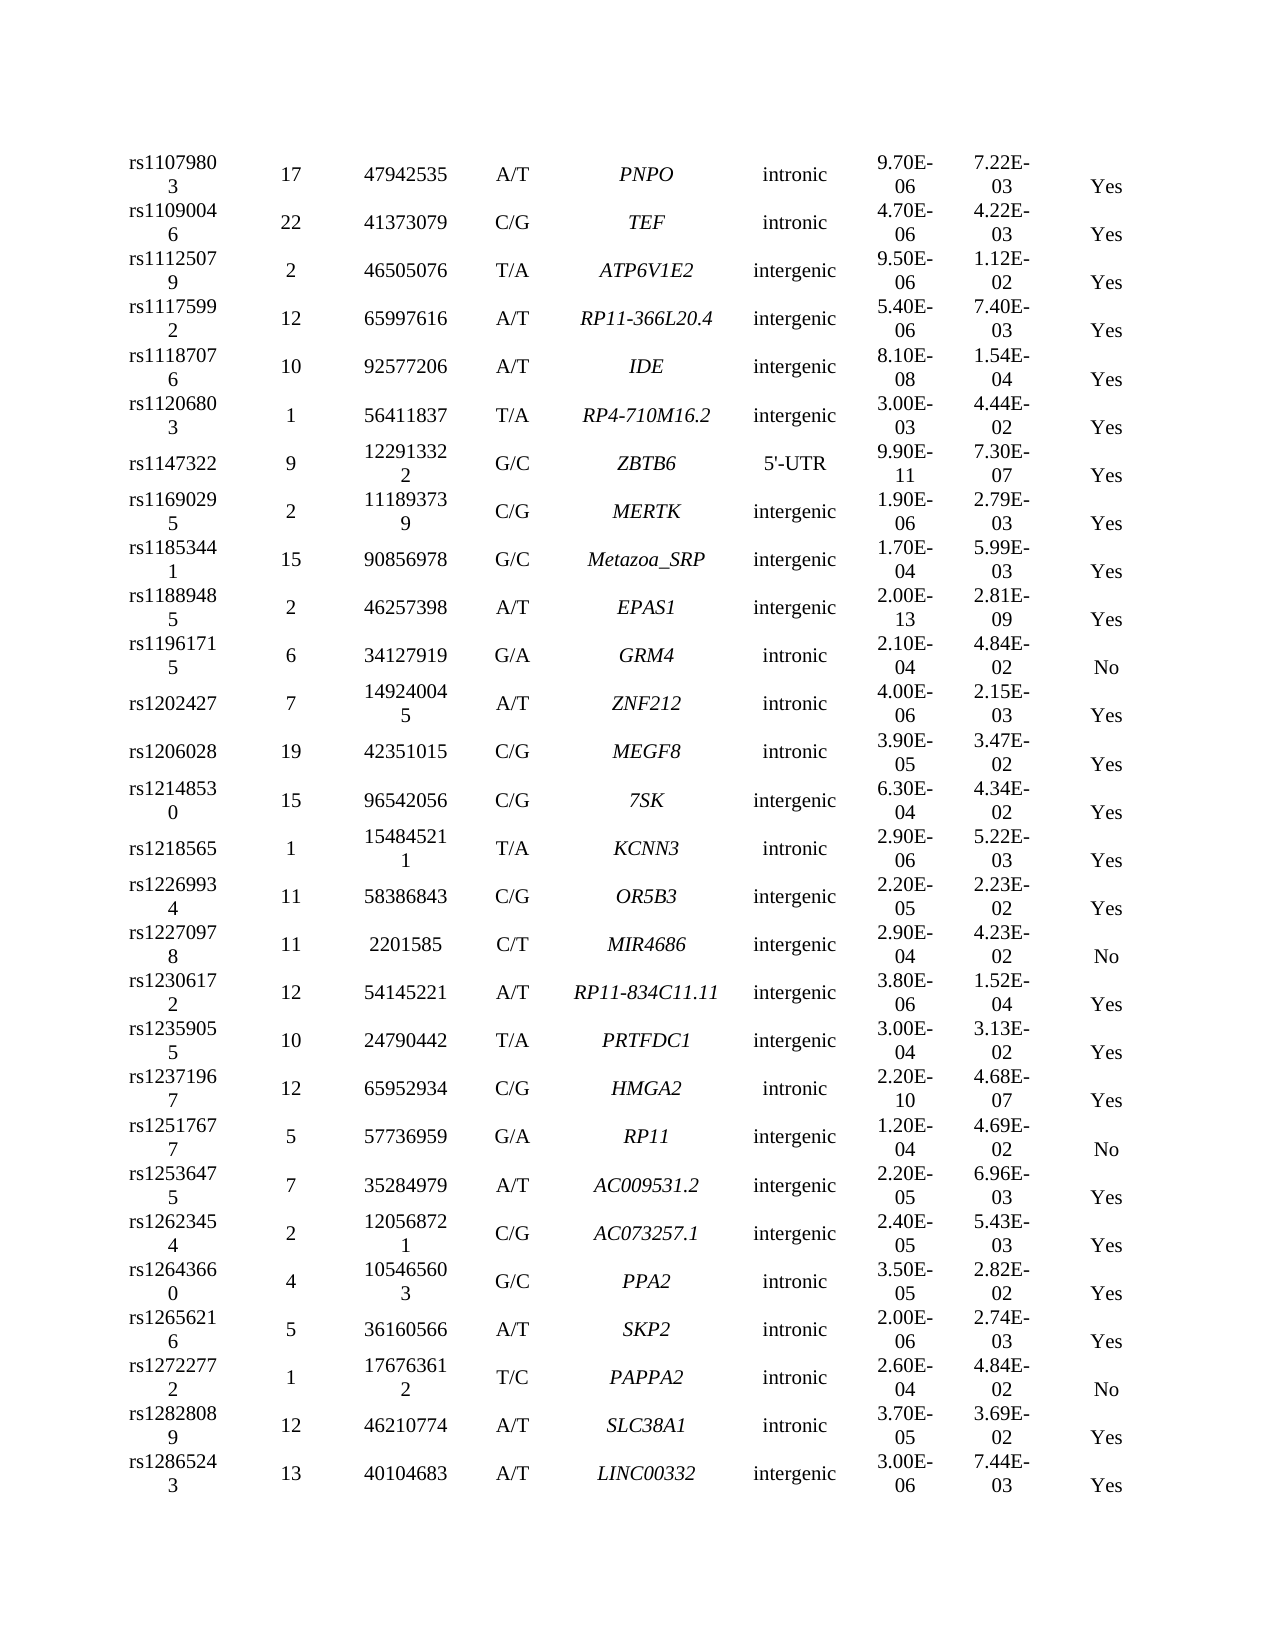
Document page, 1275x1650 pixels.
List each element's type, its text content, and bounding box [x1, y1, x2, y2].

table_cell Yes [1050, 968, 1163, 1016]
table_cell 4.22E-03 [953, 198, 1050, 246]
table_cell rs11853441 [113, 535, 233, 583]
table_cell rs11090046 [113, 198, 233, 246]
table_cell intergenic [733, 343, 857, 391]
table_cell Yes [1050, 1064, 1163, 1112]
table_cell rs12517677 [113, 1113, 233, 1161]
table_cell No [1050, 1353, 1163, 1401]
table_cell 4.34E-02 [953, 776, 1050, 824]
table_cell 57736959 [348, 1113, 463, 1161]
table_cell intergenic [733, 920, 857, 968]
table_cell 7.22E-03 [953, 150, 1050, 198]
table_cell 5 [233, 1113, 348, 1161]
table_cell 36160566 [348, 1305, 463, 1353]
table_cell A/T [463, 150, 562, 198]
table_cell 2 [233, 487, 348, 535]
table_cell 176763612 [348, 1353, 463, 1401]
table_cell 92577206 [348, 343, 463, 391]
table_cell 9.70E-06 [857, 150, 953, 198]
table_cell Yes [1050, 1161, 1163, 1209]
table_cell ATP6V1E2 [562, 246, 733, 294]
table_cell 2.60E-04 [857, 1353, 953, 1401]
table_cell Yes [1050, 583, 1163, 631]
table_cell C/G [463, 776, 562, 824]
table_cell Yes [1050, 439, 1163, 487]
table_cell rs11690295 [113, 487, 233, 535]
table_cell T/C [463, 1353, 562, 1401]
table_cell G/A [463, 1113, 562, 1161]
table_cell C/G [463, 198, 562, 246]
table_cell rs12269934 [113, 872, 233, 920]
table_cell 2.79E-03 [953, 487, 1050, 535]
table_cell MERTK [562, 487, 733, 535]
table_cell 4.70E-06 [857, 198, 953, 246]
table_cell intronic [733, 1257, 857, 1305]
table_cell GRM4 [562, 631, 733, 679]
table_cell 122913322 [348, 439, 463, 487]
table_cell 2.82E-02 [953, 1257, 1050, 1305]
table_cell 1 [233, 1353, 348, 1401]
table_cell C/G [463, 1209, 562, 1257]
table_cell Metazoa_SRP [562, 535, 733, 583]
table_cell KCNN3 [562, 824, 733, 872]
table_cell intergenic [733, 1016, 857, 1064]
table_cell 13 [233, 1449, 348, 1497]
table_cell 6.30E-04 [857, 776, 953, 824]
table_cell intronic [733, 1401, 857, 1449]
table_cell C/G [463, 872, 562, 920]
table_cell PRTFDC1 [562, 1016, 733, 1064]
table_cell 12 [233, 1064, 348, 1112]
table_cell 3.90E-05 [857, 728, 953, 776]
table_cell Yes [1050, 824, 1163, 872]
table_cell 149240045 [348, 679, 463, 727]
table_cell rs1218565 [113, 824, 233, 872]
table_cell 2.81E-09 [953, 583, 1050, 631]
table_cell Yes [1050, 535, 1163, 583]
table_cell 5.22E-03 [953, 824, 1050, 872]
table_cell 90856978 [348, 535, 463, 583]
table_cell rs12722772 [113, 1353, 233, 1401]
table_cell RP11-366L20.4 [562, 294, 733, 342]
table_cell A/T [463, 968, 562, 1016]
table_cell AC073257.1 [562, 1209, 733, 1257]
table_cell Yes [1050, 487, 1163, 535]
table_cell T/A [463, 391, 562, 439]
table_cell intronic [733, 150, 857, 198]
table_cell 65997616 [348, 294, 463, 342]
table_cell 4.69E-02 [953, 1113, 1050, 1161]
table_cell intronic [733, 824, 857, 872]
table_cell 15 [233, 776, 348, 824]
table_cell G/A [463, 631, 562, 679]
table_cell Yes [1050, 198, 1163, 246]
table_cell 2.23E-02 [953, 872, 1050, 920]
table_cell 2.20E-05 [857, 872, 953, 920]
table_cell 1 [233, 824, 348, 872]
table_cell OR5B3 [562, 872, 733, 920]
table_cell MEGF8 [562, 728, 733, 776]
table_cell SKP2 [562, 1305, 733, 1353]
table_cell A/T [463, 679, 562, 727]
table_cell 46257398 [348, 583, 463, 631]
table_cell 1.52E-04 [953, 968, 1050, 1016]
table_cell rs12865243 [113, 1449, 233, 1497]
table_cell HMGA2 [562, 1064, 733, 1112]
table_cell A/T [463, 1449, 562, 1497]
table_cell intronic [733, 198, 857, 246]
table_cell 96542056 [348, 776, 463, 824]
table_cell G/C [463, 439, 562, 487]
table_cell 5.99E-03 [953, 535, 1050, 583]
table_cell intronic [733, 728, 857, 776]
table_cell 10 [233, 343, 348, 391]
table_cell 4.68E-07 [953, 1064, 1050, 1112]
table_cell 17 [233, 150, 348, 198]
table_cell A/T [463, 1305, 562, 1353]
table_cell 19 [233, 728, 348, 776]
table_cell intergenic [733, 487, 857, 535]
table_cell 3.50E-05 [857, 1257, 953, 1305]
table_cell 6.96E-03 [953, 1161, 1050, 1209]
table_cell 5.40E-06 [857, 294, 953, 342]
table_cell 56411837 [348, 391, 463, 439]
table_cell A/T [463, 1161, 562, 1209]
table_cell intergenic [733, 246, 857, 294]
table_cell Yes [1050, 1209, 1163, 1257]
table_cell 12 [233, 294, 348, 342]
table_cell 65952934 [348, 1064, 463, 1112]
table_cell Yes [1050, 776, 1163, 824]
table_cell intronic [733, 1064, 857, 1112]
table_cell ZBTB6 [562, 439, 733, 487]
table_cell 2.00E-06 [857, 1305, 953, 1353]
table_cell 2 [233, 1209, 348, 1257]
table_cell ZNF212 [562, 679, 733, 727]
table_cell intergenic [733, 294, 857, 342]
table_cell rs1202427 [113, 679, 233, 727]
table_cell 22 [233, 198, 348, 246]
table_cell 46505076 [348, 246, 463, 294]
table_cell G/C [463, 535, 562, 583]
table_cell Yes [1050, 1016, 1163, 1064]
table_cell 2.40E-05 [857, 1209, 953, 1257]
table_cell 4 [233, 1257, 348, 1305]
table_cell 11 [233, 920, 348, 968]
table_cell intergenic [733, 776, 857, 824]
table_cell A/T [463, 1401, 562, 1449]
table_cell rs11175992 [113, 294, 233, 342]
table_cell 3.80E-06 [857, 968, 953, 1016]
table_cell 2 [233, 246, 348, 294]
table_cell LINC00332 [562, 1449, 733, 1497]
table_cell Yes [1050, 150, 1163, 198]
table_cell 154845211 [348, 824, 463, 872]
table_cell 2.15E-03 [953, 679, 1050, 727]
table_cell 42351015 [348, 728, 463, 776]
table_cell 7SK [562, 776, 733, 824]
table_cell 35284979 [348, 1161, 463, 1209]
table_cell rs1147322 [113, 439, 233, 487]
table_cell rs11079803 [113, 150, 233, 198]
table_cell rs11961715 [113, 631, 233, 679]
table_cell 3.47E-02 [953, 728, 1050, 776]
table_cell No [1050, 631, 1163, 679]
table_cell 1.12E-02 [953, 246, 1050, 294]
table_cell 4.00E-06 [857, 679, 953, 727]
table_cell 9 [233, 439, 348, 487]
table_cell intergenic [733, 968, 857, 1016]
table_cell RP4-710M16.2 [562, 391, 733, 439]
table_cell intergenic [733, 1161, 857, 1209]
table_cell intergenic [733, 583, 857, 631]
table_cell 2.20E-10 [857, 1064, 953, 1112]
table_cell T/A [463, 246, 562, 294]
table_cell Yes [1050, 1449, 1163, 1497]
table_cell Yes [1050, 391, 1163, 439]
table_cell Yes [1050, 728, 1163, 776]
table_cell 2.90E-06 [857, 824, 953, 872]
table_cell 3.00E-06 [857, 1449, 953, 1497]
table_cell 4.44E-02 [953, 391, 1050, 439]
table_cell C/G [463, 728, 562, 776]
table_cell rs11187076 [113, 343, 233, 391]
table_cell intronic [733, 1305, 857, 1353]
table_cell Yes [1050, 1401, 1163, 1449]
table_cell T/A [463, 1016, 562, 1064]
table_cell MIR4686 [562, 920, 733, 968]
table_cell Yes [1050, 294, 1163, 342]
table_cell intergenic [733, 391, 857, 439]
table_cell No [1050, 920, 1163, 968]
table_cell 2.00E-13 [857, 583, 953, 631]
table_cell AC009531.2 [562, 1161, 733, 1209]
table_cell 1.20E-04 [857, 1113, 953, 1161]
table_cell 4.84E-02 [953, 631, 1050, 679]
table_cell 24790442 [348, 1016, 463, 1064]
table_cell 46210774 [348, 1401, 463, 1449]
table_cell 1.54E-04 [953, 343, 1050, 391]
table_cell intronic [733, 679, 857, 727]
table_cell intergenic [733, 535, 857, 583]
table_cell 2 [233, 583, 348, 631]
table_cell 2.90E-04 [857, 920, 953, 968]
table_cell 7.44E-03 [953, 1449, 1050, 1497]
table_cell Yes [1050, 246, 1163, 294]
table_cell 1 [233, 391, 348, 439]
table_cell rs12270978 [113, 920, 233, 968]
table_cell rs1206028 [113, 728, 233, 776]
table_cell Yes [1050, 1257, 1163, 1305]
table_cell C/G [463, 1064, 562, 1112]
table_cell rs12148530 [113, 776, 233, 824]
table_cell rs11125079 [113, 246, 233, 294]
table_cell intergenic [733, 1209, 857, 1257]
table_cell rs12623454 [113, 1209, 233, 1257]
table_cell IDE [562, 343, 733, 391]
table_cell T/A [463, 824, 562, 872]
table_cell 105465603 [348, 1257, 463, 1305]
table_cell 3.00E-04 [857, 1016, 953, 1064]
table_cell 34127919 [348, 631, 463, 679]
table_cell Yes [1050, 343, 1163, 391]
table_cell rs11889485 [113, 583, 233, 631]
table_cell A/T [463, 294, 562, 342]
table_cell 2.74E-03 [953, 1305, 1050, 1353]
table_cell 54145221 [348, 968, 463, 1016]
table_cell C/G [463, 487, 562, 535]
table_cell rs12306172 [113, 968, 233, 1016]
table_cell PPA2 [562, 1257, 733, 1305]
table_cell SLC38A1 [562, 1401, 733, 1449]
table_cell 7.40E-03 [953, 294, 1050, 342]
table_cell Yes [1050, 679, 1163, 727]
table_cell intergenic [733, 872, 857, 920]
table_cell intronic [733, 1353, 857, 1401]
table_cell PAPPA2 [562, 1353, 733, 1401]
table_cell 7.30E-07 [953, 439, 1050, 487]
table_cell 111893739 [348, 487, 463, 535]
table_cell 2.20E-05 [857, 1161, 953, 1209]
table_cell Yes [1050, 872, 1163, 920]
table_cell 120568721 [348, 1209, 463, 1257]
table_cell intronic [733, 631, 857, 679]
table_cell A/T [463, 343, 562, 391]
table_cell 9.90E-11 [857, 439, 953, 487]
table_cell 11 [233, 872, 348, 920]
table_cell rs12828089 [113, 1401, 233, 1449]
table_cell 12 [233, 1401, 348, 1449]
table_cell TEF [562, 198, 733, 246]
table_cell 10 [233, 1016, 348, 1064]
table_cell 9.50E-06 [857, 246, 953, 294]
table_cell 41373079 [348, 198, 463, 246]
table_cell No [1050, 1113, 1163, 1161]
table_cell A/T [463, 583, 562, 631]
table_cell rs12371967 [113, 1064, 233, 1112]
table_cell 7 [233, 679, 348, 727]
table_cell 1.90E-06 [857, 487, 953, 535]
table_cell 4.23E-02 [953, 920, 1050, 968]
table_cell RP11 [562, 1113, 733, 1161]
table_cell 5 [233, 1305, 348, 1353]
table_cell rs11206803 [113, 391, 233, 439]
table_cell 47942535 [348, 150, 463, 198]
table_cell 2201585 [348, 920, 463, 968]
table_cell rs12643660 [113, 1257, 233, 1305]
table_cell 12 [233, 968, 348, 1016]
table_cell 3.70E-05 [857, 1401, 953, 1449]
table_cell 15 [233, 535, 348, 583]
table_cell 40104683 [348, 1449, 463, 1497]
table_cell RP11-834C11.11 [562, 968, 733, 1016]
table_cell intergenic [733, 1449, 857, 1497]
table_cell PNPO [562, 150, 733, 198]
table_cell EPAS1 [562, 583, 733, 631]
table_cell rs12656216 [113, 1305, 233, 1353]
table_cell rs12536475 [113, 1161, 233, 1209]
table_cell 5'-UTR [733, 439, 857, 487]
table_cell 6 [233, 631, 348, 679]
table_cell G/C [463, 1257, 562, 1305]
table_cell C/T [463, 920, 562, 968]
table_cell 58386843 [348, 872, 463, 920]
table_cell 7 [233, 1161, 348, 1209]
table_cell 4.84E-02 [953, 1353, 1050, 1401]
table_cell 8.10E-08 [857, 343, 953, 391]
table_cell intergenic [733, 1113, 857, 1161]
table_cell 3.69E-02 [953, 1401, 1050, 1449]
table_cell 5.43E-03 [953, 1209, 1050, 1257]
table_cell rs12359055 [113, 1016, 233, 1064]
table_cell 1.70E-04 [857, 535, 953, 583]
table_cell Yes [1050, 1305, 1163, 1353]
table_cell 3.00E-03 [857, 391, 953, 439]
table_cell 2.10E-04 [857, 631, 953, 679]
table_cell 3.13E-02 [953, 1016, 1050, 1064]
